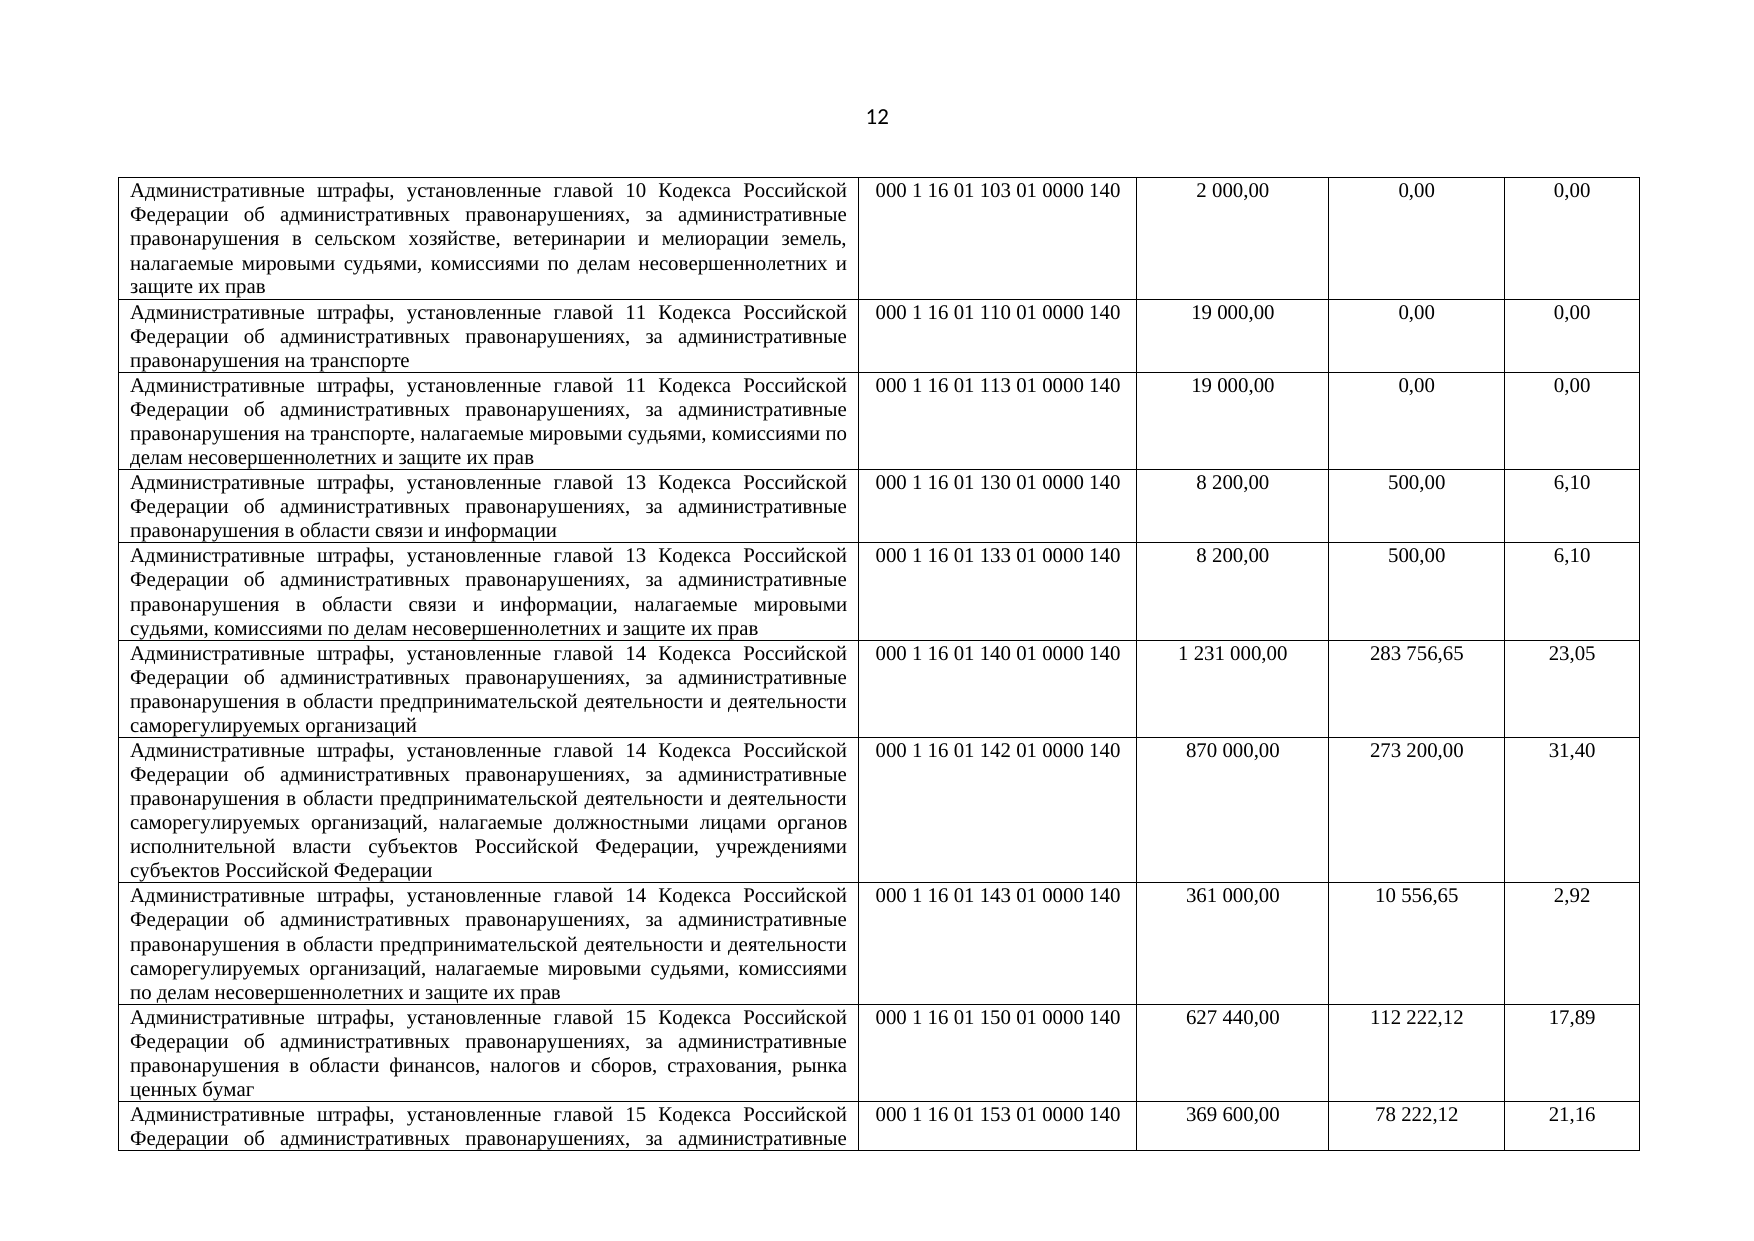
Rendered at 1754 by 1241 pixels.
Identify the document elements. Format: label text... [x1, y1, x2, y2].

table_cell 0,00 [1329, 178, 1504, 298]
table_cell 2,92 [1505, 883, 1639, 1004]
table_cell 8 200,00 [1137, 543, 1328, 639]
table_cell 19 000,00 [1137, 300, 1328, 372]
table_cell 000 1 16 01 140 01 0000 140 [859, 641, 1136, 737]
table_cell 0,00 [1505, 373, 1639, 469]
table_cell 0,00 [1329, 300, 1504, 372]
table_cell 000 1 16 01 130 01 0000 140 [859, 470, 1136, 542]
table_cell 19 000,00 [1137, 373, 1328, 469]
table_cell Административные штрафы, установленные главой 13 Кодекса Российской Федерации об административных правонарушениях, за административные правонарушения в области связи и информации, налагаемые мировыми судьями, комиссиями по делам несовершеннолетних и защите их прав [119, 543, 858, 639]
table_cell 627 440,00 [1137, 1005, 1328, 1101]
table_cell Административные штрафы, установленные главой 14 Кодекса Российской Федерации об административных правонарушениях, за административные правонарушения в области предпринимательской деятельности и деятельности саморегулируемых организаций, налагаемые должностными лицами органов исполнительной власти субъектов Российской Федерации, учреждениями субъектов Российской Федерации [119, 738, 858, 882]
table_cell 0,00 [1329, 373, 1504, 469]
table_cell 1 231 000,00 [1137, 641, 1328, 737]
table_cell 500,00 [1329, 543, 1504, 639]
table_cell 112 222,12 [1329, 1005, 1504, 1101]
table_cell 000 1 16 01 110 01 0000 140 [859, 300, 1136, 372]
table_cell 78 222,12 [1329, 1102, 1504, 1150]
table_cell Административные штрафы, установленные главой 14 Кодекса Российской Федерации об административных правонарушениях, за административные правонарушения в области предпринимательской деятельности и деятельности саморегулируемых организаций [119, 641, 858, 737]
table_cell Административные штрафы, установленные главой 11 Кодекса Российской Федерации об административных правонарушениях, за административные правонарушения на транспорте [119, 300, 858, 372]
table_cell 361 000,00 [1137, 883, 1328, 1004]
table_cell 8 200,00 [1137, 470, 1328, 542]
table_cell 21,16 [1505, 1102, 1639, 1150]
table_cell Административные штрафы, установленные главой 10 Кодекса Российской Федерации об административных правонарушениях, за административные правонарушения в сельском хозяйстве, ветеринарии и мелиорации земель, налагаемые мировыми судьями, комиссиями по делам несовершеннолетних и защите их прав [119, 178, 858, 298]
table_cell 31,40 [1505, 738, 1639, 882]
table_cell 500,00 [1329, 470, 1504, 542]
table_cell 23,05 [1505, 641, 1639, 737]
table_cell 000 1 16 01 143 01 0000 140 [859, 883, 1136, 1004]
table_cell 000 1 16 01 133 01 0000 140 [859, 543, 1136, 639]
table_cell Административные штрафы, установленные главой 15 Кодекса Российской Федерации об административных правонарушениях, за административные правонарушения в области финансов, налогов и сборов, страхования, рынка ценных бумаг [119, 1005, 858, 1101]
table_cell 0,00 [1505, 178, 1639, 298]
table_cell 283 756,65 [1329, 641, 1504, 737]
table_cell 6,10 [1505, 470, 1639, 542]
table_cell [119, 1102, 858, 1150]
table_cell Административные штрафы, установленные главой 14 Кодекса Российской Федерации об административных правонарушениях, за административные правонарушения в области предпринимательской деятельности и деятельности саморегулируемых организаций, налагаемые мировыми судьями, комиссиями по делам несовершеннолетних и защите их прав [119, 883, 858, 1004]
table_cell 6,10 [1505, 543, 1639, 639]
table_cell 000 1 16 01 142 01 0000 140 [859, 738, 1136, 882]
table_cell 870 000,00 [1137, 738, 1328, 882]
table_cell Административные штрафы, установленные главой 13 Кодекса Российской Федерации об административных правонарушениях, за административные правонарушения в области связи и информации [119, 470, 858, 542]
table_cell Административные штрафы, установленные главой 11 Кодекса Российской Федерации об административных правонарушениях, за административные правонарушения на транспорте, налагаемые мировыми судьями, комиссиями по делам несовершеннолетних и защите их прав [119, 373, 858, 469]
table_cell 2 000,00 [1137, 178, 1328, 298]
table_cell 000 1 16 01 113 01 0000 140 [859, 373, 1136, 469]
table_cell 0,00 [1505, 300, 1639, 372]
table_cell 000 1 16 01 103 01 0000 140 [859, 178, 1136, 298]
table_cell 369 600,00 [1137, 1102, 1328, 1150]
table_cell 17,89 [1505, 1005, 1639, 1101]
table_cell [859, 1102, 1136, 1150]
table_cell 000 1 16 01 150 01 0000 140 [859, 1005, 1136, 1101]
table_cell 273 200,00 [1329, 738, 1504, 882]
table_cell 10 556,65 [1329, 883, 1504, 1004]
